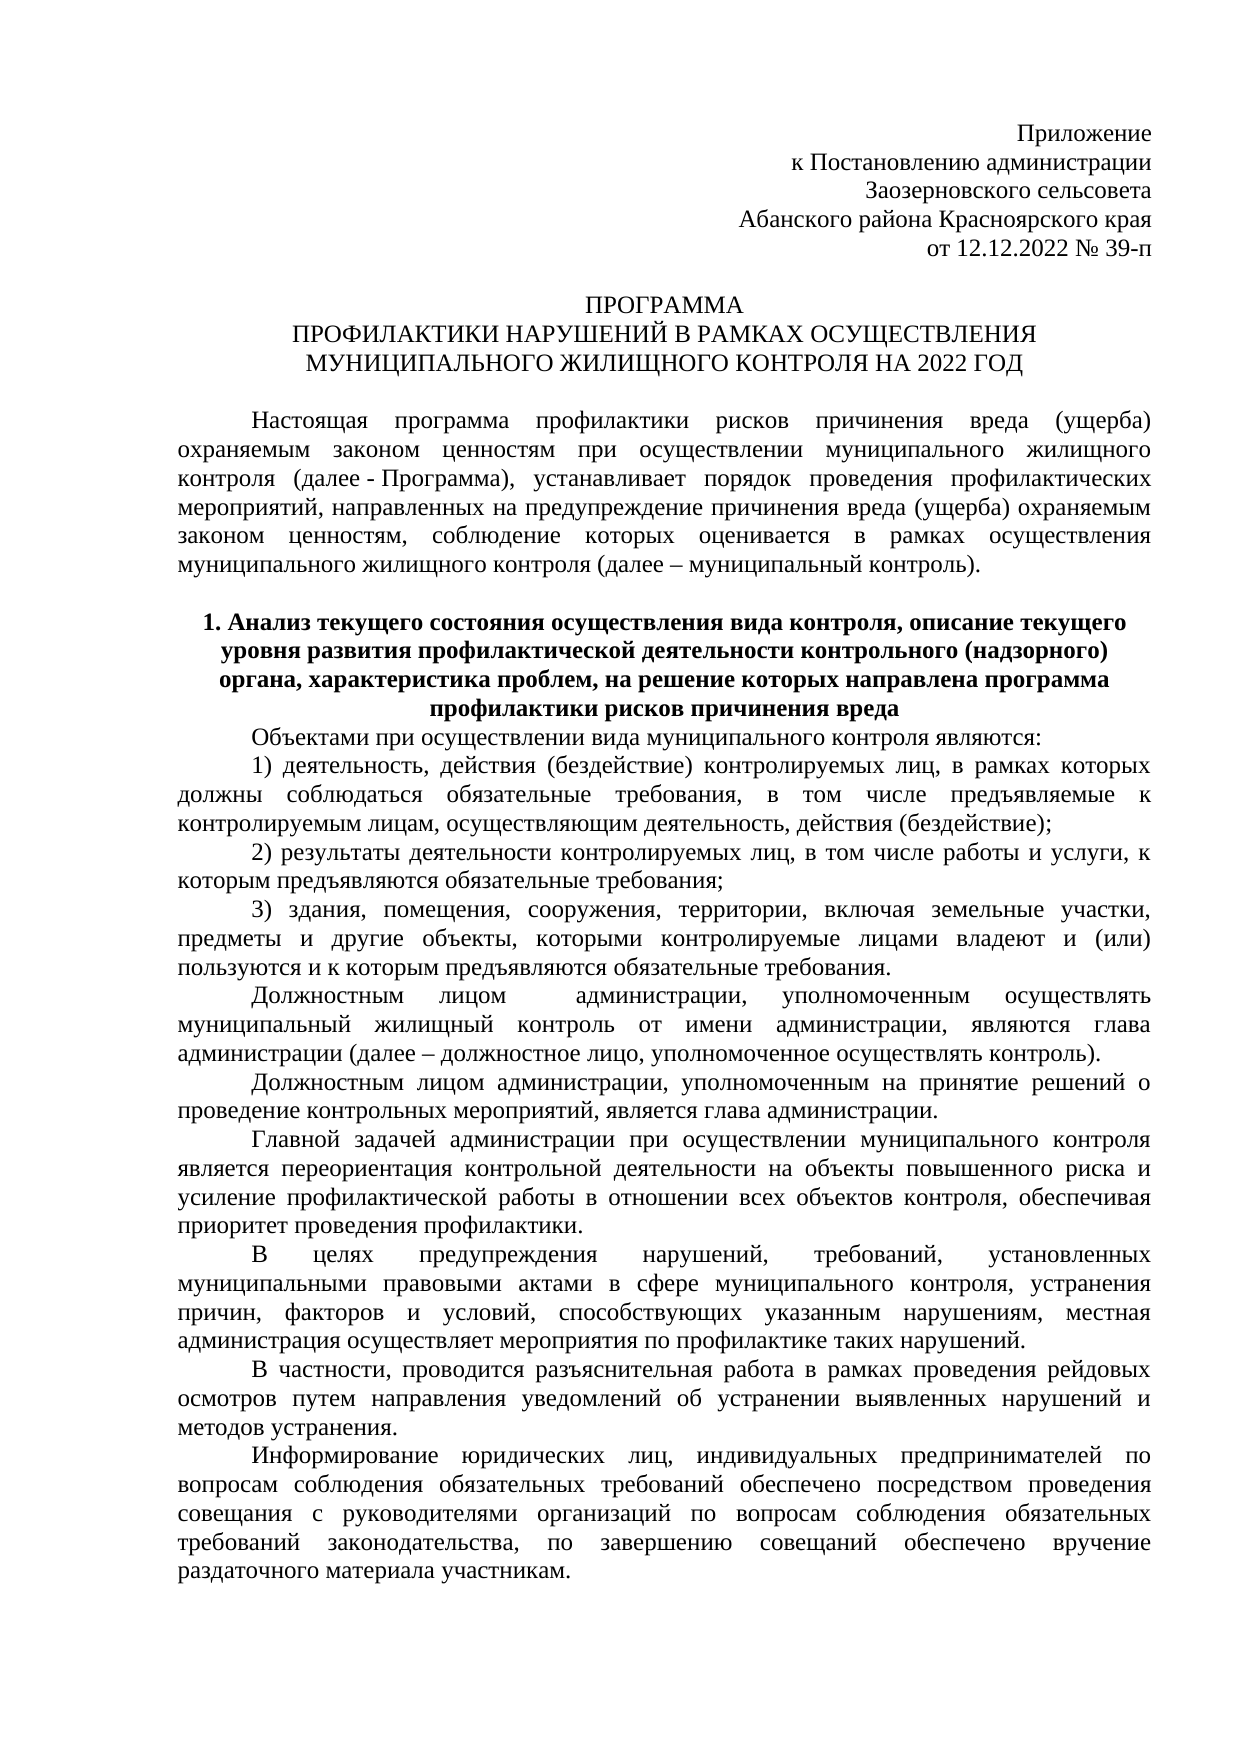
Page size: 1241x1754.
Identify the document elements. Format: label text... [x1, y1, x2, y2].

text Информирование юридических лиц, индивидуальных предпринимателей по вопросам соблюдения обязательных требований обеспечено посредством проведения совещания с руководителями организаций по вопросам соблюдения обязательных требований законодательства, по завершению совещаний обеспечено вручение раздаточного материала участникам. [177, 1441, 1152, 1584]
text 2) результаты деятельности контролируемых лиц, в том числе работы и услуги, к которым предъявляются обязательные требования; [177, 837, 1152, 894]
text Объектами при осуществлении вида муниципального контроля являются: [177, 722, 1152, 751]
text Должностным лицом администрации, уполномоченным осуществлять муниципальный жилищный контроль от имени администрации, являются глава администрации (далее – должностное лицо, уполномоченное осуществлять контроль). [177, 981, 1152, 1067]
text Должностным лицом администрации, уполномоченным на принятие решений о проведение контрольных мероприятий, является глава администрации. [177, 1067, 1152, 1124]
text Настоящая программа профилактики рисков причинения вреда (ущерба) охраняемым законом ценностям при осуществлении муниципального жилищного контроля (далее - Программа), устанавливает порядок проведения профилактических мероприятий, направленных на предупреждение причинения вреда (ущерба) охраняемым законом ценностям, соблюдение которых оценивается в рамках осуществления муниципального жилищного контроля (далее – муниципальный контроль). [177, 406, 1152, 578]
text от 12.12.2022 № 39-п [177, 233, 1152, 262]
text 1) деятельность, действия (бездействие) контролируемых лиц, в рамках которых должны соблюдаться обязательные требования, в том числе предъявляемые к контролируемым лицам, осуществляющим деятельность, действия (бездействие); [177, 751, 1152, 837]
text 3) здания, помещения, сооружения, территории, включая земельные участки, предметы и другие объекты, которыми контролируемые лицами владеют и (или) пользуются и к которым предъявляются обязательные требования. [177, 894, 1152, 981]
text Абанского района Красноярского края [177, 204, 1152, 233]
text 1. Анализ текущего состояния осуществления вида контроля, описание текущего уровня развития профилактической деятельности контрольного (надзорного) органа, характеристика проблем, на решение которых направлена программа профилактики рисков причинения вреда [177, 607, 1152, 722]
title МУНИЦИПАЛЬНОГО ЖИЛИЩНОГО КОНТРОЛЯ НА 2022 ГОД [177, 348, 1152, 377]
text к Постановлению администрации [177, 147, 1152, 176]
text Приложение [177, 118, 1152, 147]
text Заозерновского сельсовета [177, 176, 1152, 204]
text В целях предупреждения нарушений, требований, установленных муниципальными правовыми актами в сфере муниципального контроля, устранения причин, факторов и условий, способствующих указанным нарушениям, местная администрация осуществляет мероприятия по профилактике таких нарушений. [177, 1239, 1152, 1354]
title ПРОФИЛАКТИКИ НАРУШЕНИЙ В РАМКАХ ОСУЩЕСТВЛЕНИЯ [177, 319, 1152, 348]
text В частности, проводится разъяснительная работа в рамках проведения рейдовых осмотров путем направления уведомлений об устранении выявленных нарушений и методов устранения. [177, 1354, 1152, 1441]
title ПРОГРАММА [177, 291, 1152, 319]
text Главной задачей администрации при осуществлении муниципального контроля является переориентация контрольной деятельности на объекты повышенного риска и усиление профилактической работы в отношении всех объектов контроля, обеспечивая приоритет проведения профилактики. [177, 1124, 1152, 1239]
